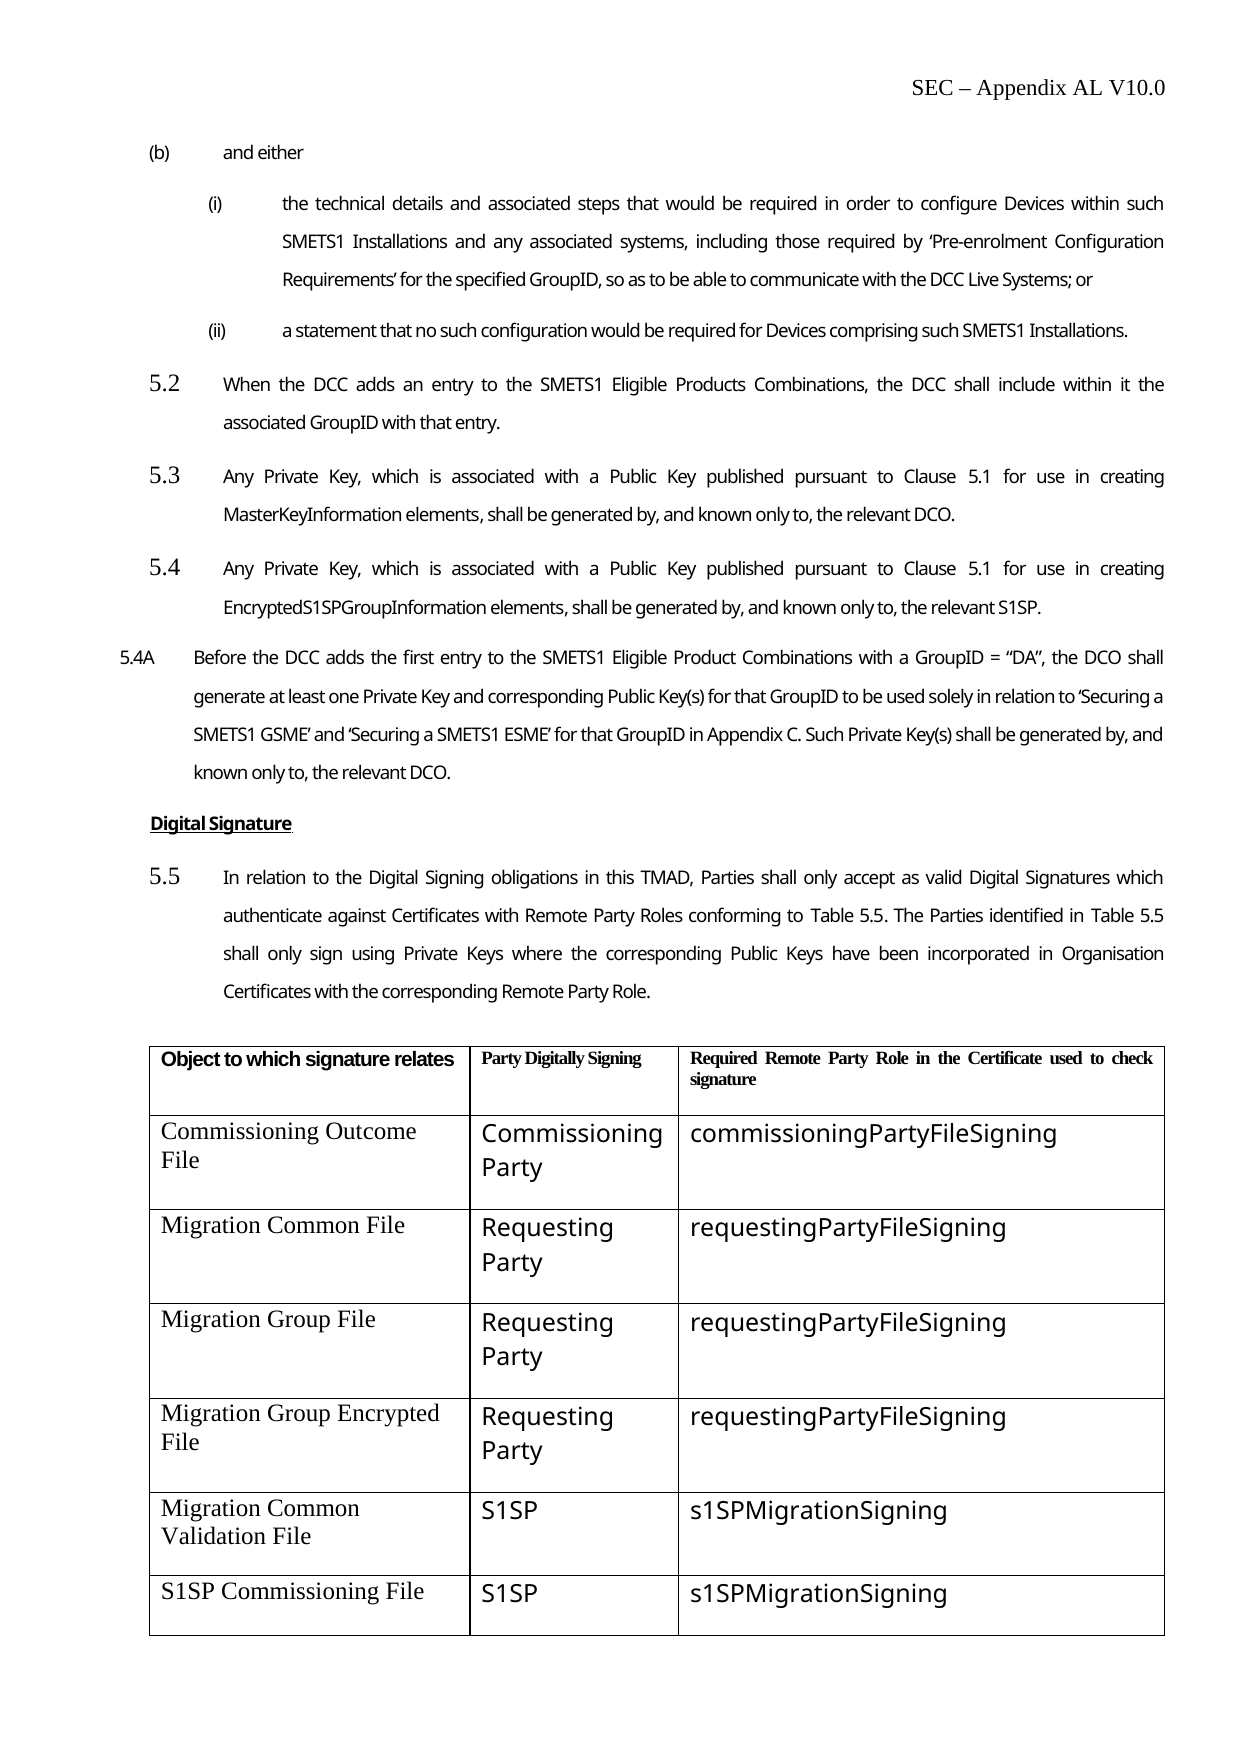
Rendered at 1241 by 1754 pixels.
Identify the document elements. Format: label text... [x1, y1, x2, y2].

table_cell S1SP [471, 1576, 678, 1635]
table_cell s1SPMigrationSigning [679, 1493, 1164, 1575]
subtitle the technical details and associated steps that would be required in order to configure Devices within such SMETS1 Installations and any associated systems, including those required by ‘Pre-enrolment Configuration Requirements’ for the specified GroupID, so as to be able to communicate with the DCC Live Systems; or [208, 190, 1165, 292]
table_header Object to which signature relates [150, 1047, 469, 1115]
subtitle Any Private Key, which is associated with a Public Key published pursuant to Clause 5.1 for use in creating EncryptedS1SPGroupInformation elements, shall be generated by, and known only to, the relevant S1SP. [149, 552, 1165, 619]
table_cell Commissioning Outcome File [150, 1116, 469, 1209]
table_cell Commissioning Party [471, 1116, 678, 1209]
subtitle When the DCC adds an entry to the SMETS1 Eligible Products Combinations, the DCC shall include within it the associated GroupID with that entry. [149, 368, 1165, 435]
table_cell S1SP Commissioning File [150, 1576, 469, 1635]
subtitle In relation to the Digital Signing obligations in this TMAD, Parties shall only accept as valid Digital Signatures which authenticate against Certificates with Remote Party Roles conforming to Table 5.5. The Parties identified in Table 5.5 shall only sign using Private Keys where the corresponding Public Keys have been incorporated in Organisation Certificates with the corresponding Remote Party Role. [149, 861, 1165, 1004]
table_cell Requesting Party [471, 1304, 678, 1397]
subtitle Digital Signature [149, 810, 1165, 836]
table_cell S1SP [471, 1493, 678, 1575]
table_cell Requesting Party [471, 1210, 678, 1303]
table_cell s1SPMigrationSigning [679, 1576, 1164, 1635]
table_cell Requesting Party [471, 1399, 678, 1492]
table_cell Migration Group Encrypted File [150, 1399, 469, 1492]
table_header Required Remote Party Role in the Certificate used to check signature [679, 1047, 1164, 1115]
table_header Party Digitally Signing [471, 1047, 678, 1115]
table_cell commissioningPartyFileSigning [679, 1116, 1164, 1209]
subtitle Any Private Key, which is associated with a Public Key published pursuant to Clause 5.1 for use in creating MasterKeyInformation elements, shall be generated by, and known only to, the relevant DCO. [149, 460, 1165, 527]
subtitle a statement that no such configuration would be required for Devices comprising such SMETS1 Installations. [208, 317, 1165, 343]
table_cell requestingPartyFileSigning [679, 1210, 1164, 1303]
table_cell Migration Common File [150, 1210, 469, 1303]
table_cell Migration Group File [150, 1304, 469, 1397]
subtitle and either [149, 139, 1165, 165]
table_cell requestingPartyFileSigning [679, 1304, 1164, 1397]
table_cell Migration Common Validation File [150, 1493, 469, 1575]
text 5.4A Before the DCC adds the first entry to the SMETS1 Eligible Product Combinations with a GroupID = “DA”, the DCO shall generate at least one Private Key and corresponding Public Key(s) for that GroupID to be used solely in relation to ‘Securing a SMETS1 GSME’ and ‘Securing a SMETS1 ESME’ for that GroupID in Appendix C. Such Private Key(s) shall be generated by, and known only to, the relevant DCO. [119, 645, 1165, 785]
table_cell requestingPartyFileSigning [679, 1399, 1164, 1492]
